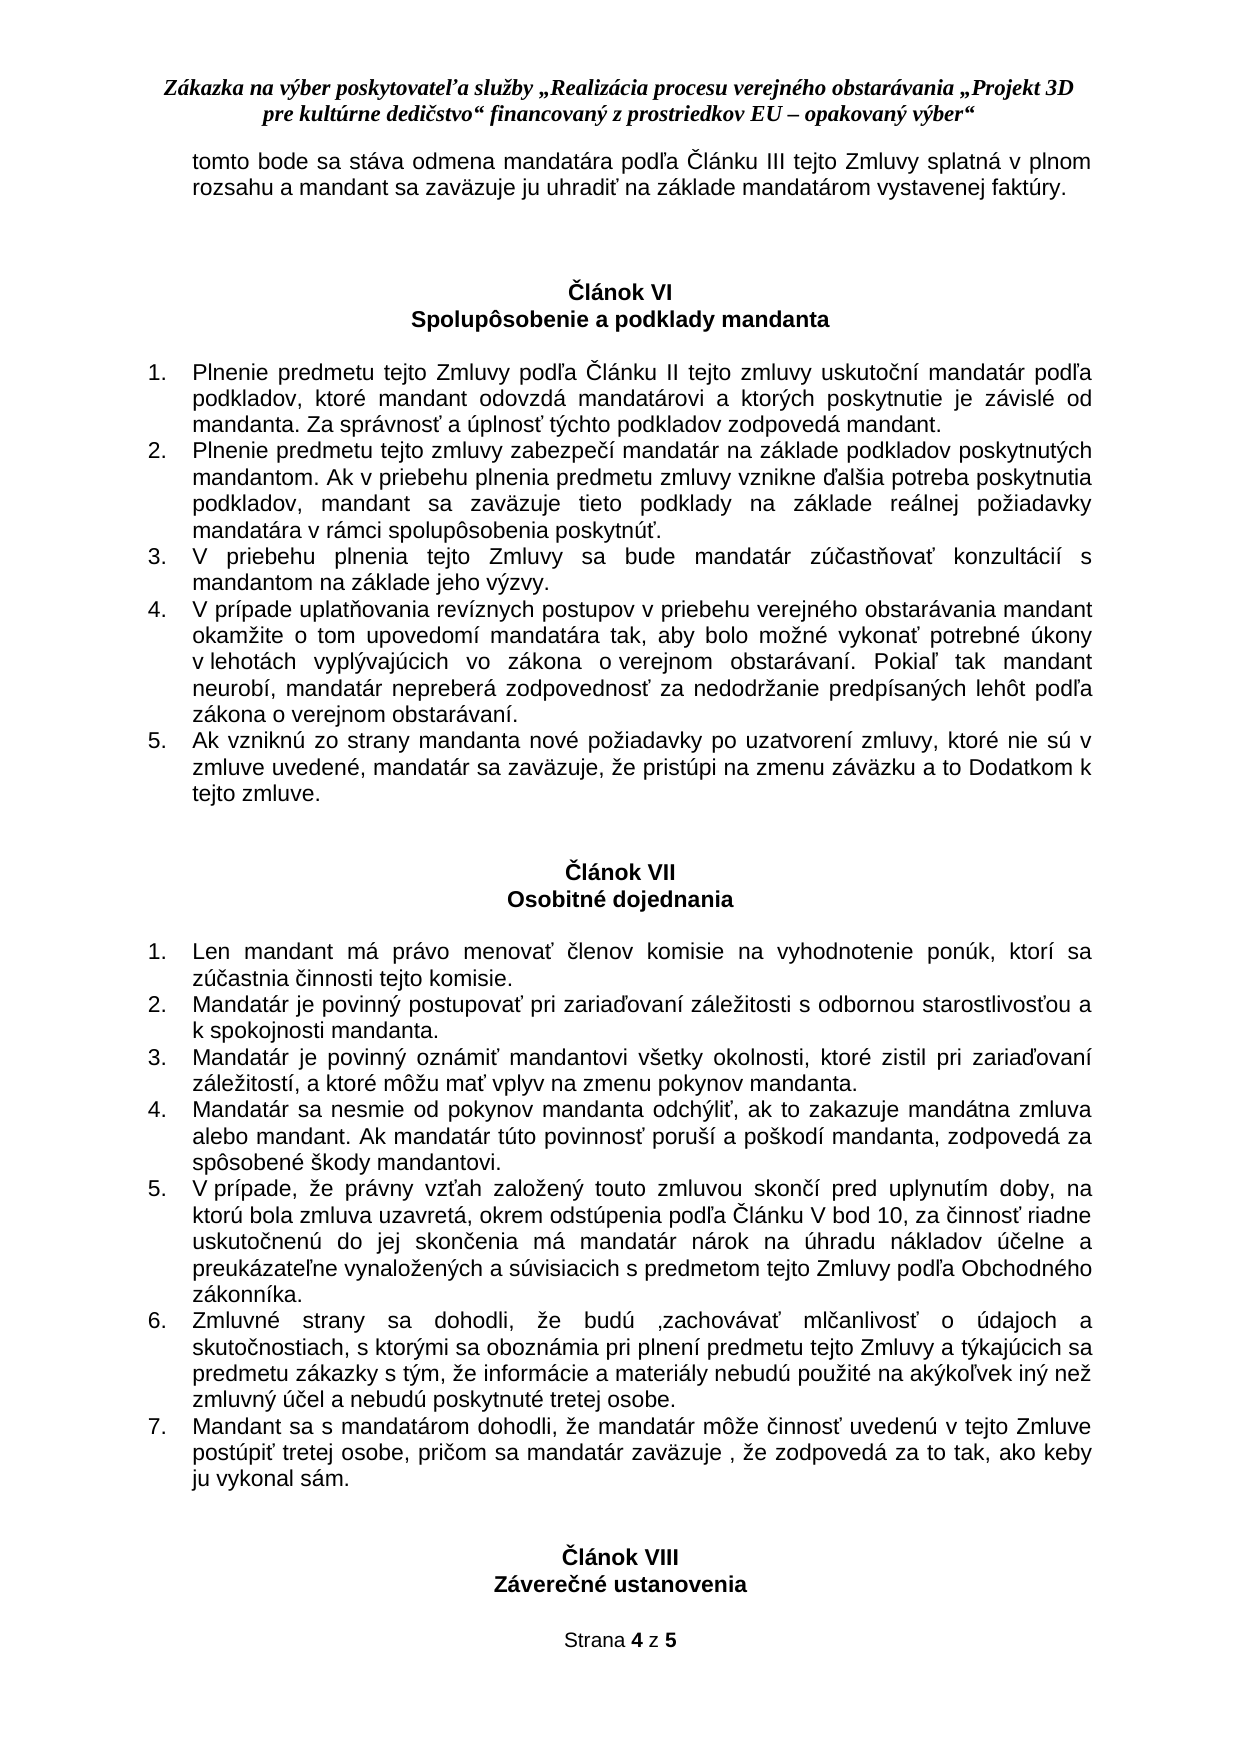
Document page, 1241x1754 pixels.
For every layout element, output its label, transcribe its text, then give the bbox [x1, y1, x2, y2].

list V prípade uplatňovania revíznych postupov v priebehu verejného obstarávania mandant okamžite o tom upovedomí mandatára tak, aby bolo možné vykonať potrebné úkony v lehotách vyplývajúcich vo zákona o verejnom obstarávaní. Pokiaľ tak mandant neurobí, mandatár nepreberá zodpovednosť za nedodržanie predpísaných lehôt podľa zákona o verejnom obstarávaní. [148, 596, 1093, 727]
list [148, 148, 1093, 200]
list V prípade, že právny vzťah založený touto zmluvou skončí pred uplynutím doby, na ktorú bola zmluva uzavretá, okrem odstúpenia podľa Článku V bod 10, za činnosť riadne uskutočnenú do jej skončenia má mandatár nárok na úhradu nákladov účelne a preukázateľne vynaložených a súvisiacich s predmetom tejto Zmluvy podľa Obchodného zákonníka. [148, 1175, 1093, 1307]
list Plnenie predmetu tejto zmluvy zabezpečí mandatár na základe podkladov poskytnutých mandantom. Ak v priebehu plnenia predmetu zmluvy vznikne ďalšia potreba poskytnutia podkladov, mandant sa zaväzuje tieto podklady na základe reálnej požiadavky mandatára v rámci spolupôsobenia poskytnúť. [148, 437, 1093, 543]
text Článok VIII [148, 1544, 1093, 1571]
text Osobitné dojednania [148, 886, 1093, 912]
list Mandant sa s mandatárom dohodli, že mandatár môže činnosť uvedenú v tejto Zmluve postúpiť tretej osobe, pričom sa mandatár zaväzuje ‚ že zodpovedá za to tak, ako keby ju vykonal sám. [148, 1413, 1093, 1492]
list Zmluvné strany sa dohodli, že budú ‚zachovávať mlčanlivosť o údajoch a skutočnostiach, s ktorými sa oboznámia pri plnení predmetu tejto Zmluvy a týkajúcich sa predmetu zákazky s tým, že informácie a materiály nebudú použité na akýkoľvek iný než zmluvný účel a nebudú poskytnuté tretej osobe. [148, 1307, 1093, 1413]
list Mandatár je povinný oznámiť mandantovi všetky okolnosti, ktoré zistil pri zariaďovaní záležitostí, a ktoré môžu mať vplyv na zmenu pokynov mandanta. [148, 1044, 1093, 1096]
list V priebehu plnenia tejto Zmluvy sa bude mandatár zúčastňovať konzultácií s mandantom na základe jeho výzvy. [148, 543, 1093, 596]
text Článok VI [148, 279, 1093, 306]
text Spolupôsobenie a podklady mandanta [148, 306, 1093, 332]
list Ak vzniknú zo strany mandanta nové požiadavky po uzatvorení zmluvy, ktoré nie sú v zmluve uvedené, mandatár sa zaväzuje, že pristúpi na zmenu záväzku a to Dodatkom k tejto zmluve. [148, 727, 1093, 806]
text Článok VII [148, 859, 1093, 886]
list Mandatár sa nesmie od pokynov mandanta odchýliť, ak to zakazuje mandátna zmluva alebo mandant. Ak mandatár túto povinnosť poruší a poškodí mandanta, zodpovedá za spôsobené škody mandantovi. [148, 1096, 1093, 1175]
text Záverečné ustanovenia [148, 1571, 1093, 1597]
list Len mandant má právo menovať členov komisie na vyhodnotenie ponúk, ktorí sa zúčastnia činnosti tejto komisie. [148, 938, 1093, 991]
list Mandatár je povinný postupovať pri zariaďovaní záležitosti s odbornou starostlivosťou a k spokojnosti mandanta. [148, 991, 1093, 1044]
list Plnenie predmetu tejto Zmluvy podľa Článku II tejto zmluvy uskutoční mandatár podľa podkladov, ktoré mandant odovzdá mandatárovi a ktorých poskytnutie je závislé od mandanta. Za správnosť a úplnosť týchto podkladov zodpovedá mandant. [148, 358, 1093, 437]
